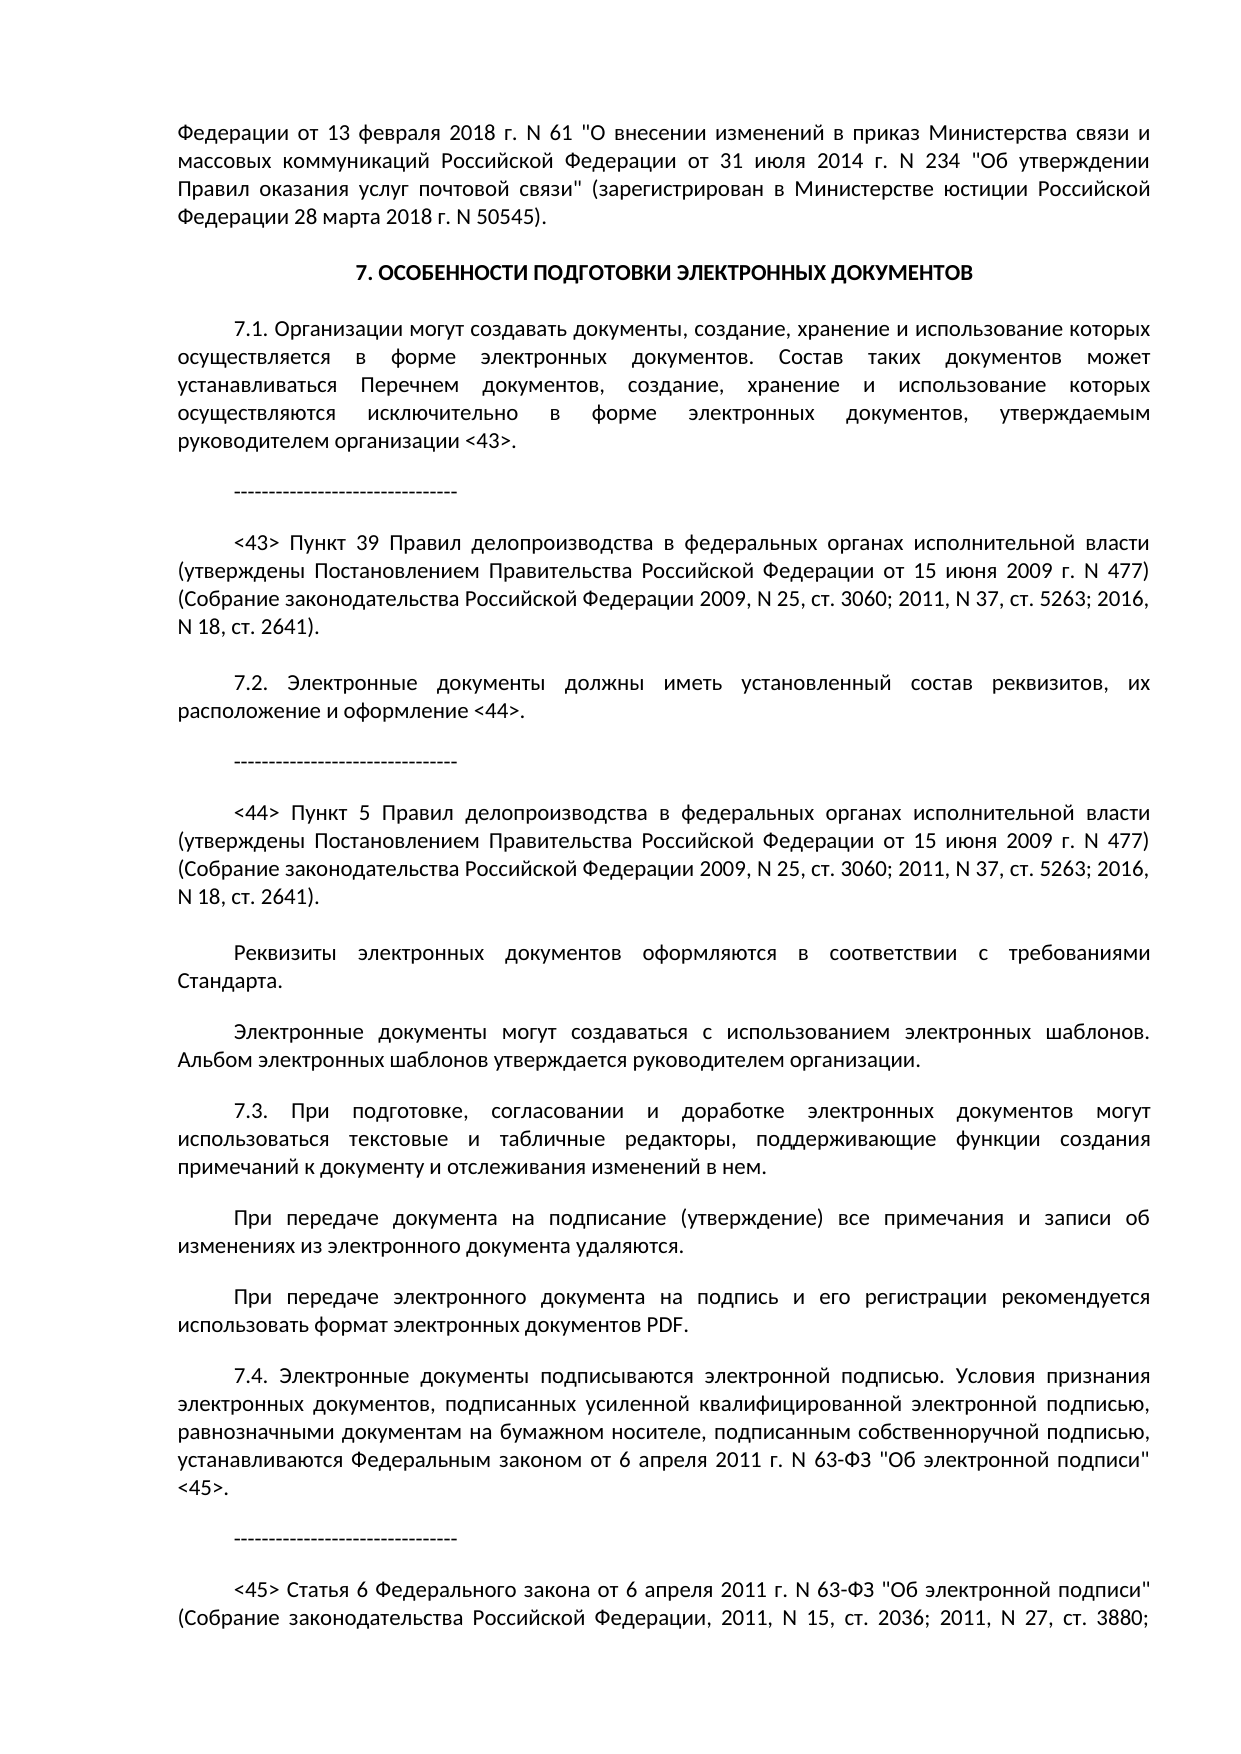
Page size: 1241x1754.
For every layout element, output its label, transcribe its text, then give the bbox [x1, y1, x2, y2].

text При передаче электронного документа на подпись и его регистрации рекомендуется использовать формат электронных документов PDF. [177, 1282, 1152, 1338]
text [177, 1575, 1152, 1631]
text 7.2. Электронные документы должны иметь установленный состав реквизитов, их расположение и оформление <44>. [177, 668, 1152, 724]
title 7. ОСОБЕННОСТИ ПОДГОТОВКИ ЭЛЕКТРОННЫХ ДОКУМЕНТОВ [177, 258, 1152, 286]
text <43> Пункт 39 Правил делопроизводства в федеральных органах исполнительной власти (утверждены Постановлением Правительства Российской Федерации от 15 июня 2009 г. N 477) (Собрание законодательства Российской Федерации 2009, N 25, ст. 3060; 2011, N 37, ст. 5263; 2016, N 18, ст. 2641). [177, 528, 1152, 640]
text 7.4. Электронные документы подписываются электронной подписью. Условия признания электронных документов, подписанных усиленной квалифицированной электронной подписью, равнозначными документам на бумажном носителе, подписанным собственноручной подписью, устанавливаются Федеральным законом от 6 апреля 2011 г. N 63-ФЗ "Об электронной подписи" <45>. [177, 1361, 1152, 1501]
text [177, 118, 1152, 230]
text Электронные документы могут создаваться с использованием электронных шаблонов. Альбом электронных шаблонов утверждается руководителем организации. [177, 1017, 1152, 1073]
text -------------------------------- [177, 1524, 1152, 1552]
text -------------------------------- [177, 747, 1152, 775]
text 7.1. Организации могут создавать документы, создание, хранение и использование которых осуществляется в форме электронных документов. Состав таких документов может устанавливаться Перечнем документов, создание, хранение и использование которых осуществляются исключительно в форме электронных документов, утверждаемым руководителем организации <43>. [177, 314, 1152, 454]
text <44> Пункт 5 Правил делопроизводства в федеральных органах исполнительной власти (утверждены Постановлением Правительства Российской Федерации от 15 июня 2009 г. N 477) (Собрание законодательства Российской Федерации 2009, N 25, ст. 3060; 2011, N 37, ст. 5263; 2016, N 18, ст. 2641). [177, 798, 1152, 910]
text -------------------------------- [177, 477, 1152, 505]
text При передаче документа на подписание (утверждение) все примечания и записи об изменениях из электронного документа удаляются. [177, 1203, 1152, 1259]
text 7.3. При подготовке, согласовании и доработке электронных документов могут использоваться текстовые и табличные редакторы, поддерживающие функции создания примечаний к документу и отслеживания изменений в нем. [177, 1096, 1152, 1180]
text Реквизиты электронных документов оформляются в соответствии с требованиями Стандарта. [177, 938, 1152, 994]
